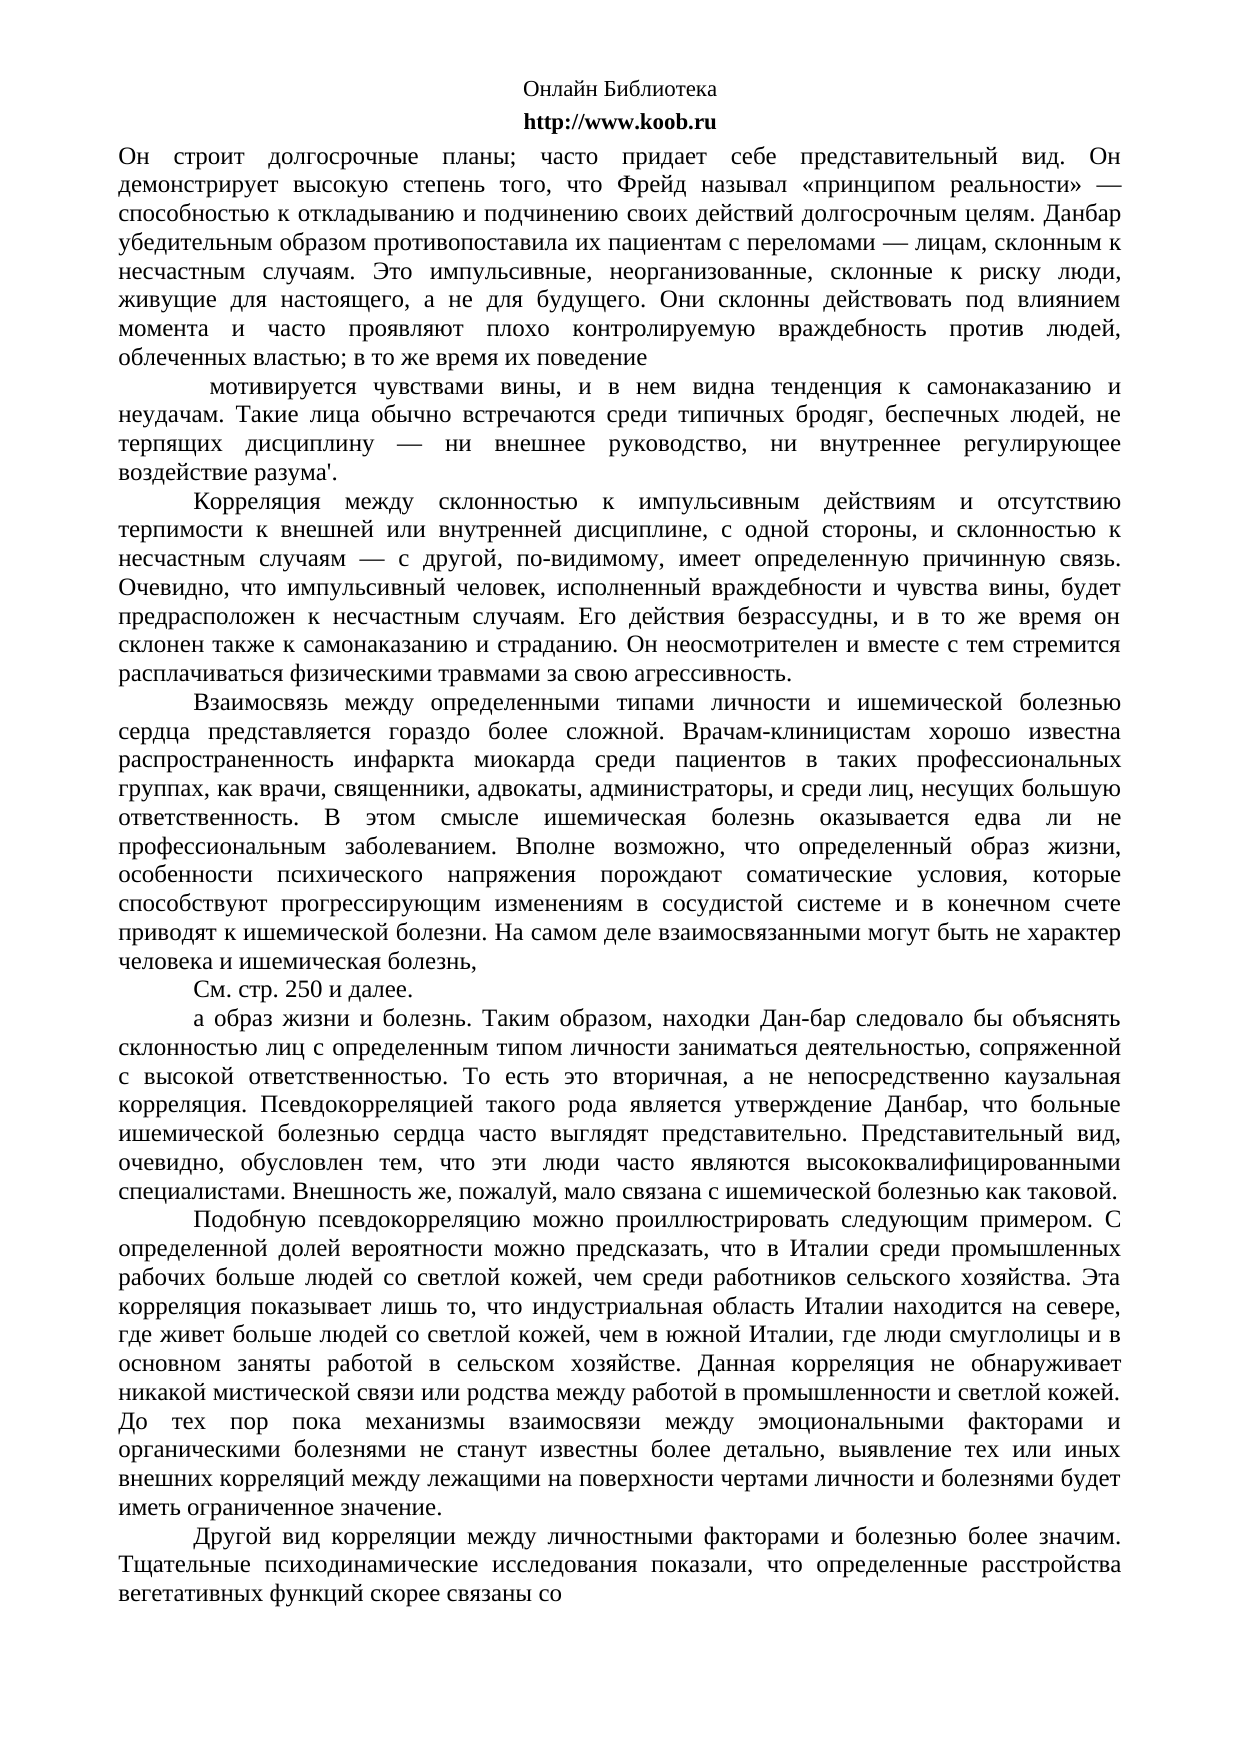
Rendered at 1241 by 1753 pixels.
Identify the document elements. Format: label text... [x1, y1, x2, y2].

text Взаимосвязь между определенными типами личности и ишемической болезнью сердца представляется гораздо более сложной. Врачам-клиницистам хорошо известна распространенность инфаркта миокарда среди пациентов в таких профессиональных группах, как врачи, священники, адвокаты, администраторы, и среди лиц, несущих большую ответственность. В этом смысле ишемическая болезнь оказывается едва ли не профессиональным заболеванием. Вполне возможно, что определенный образ жизни, особенности психического напряжения порождают соматические условия, которые способствуют прогрессирующим изменениям в сосудистой системе и в конечном счете приводят к ишемической болезни. На самом деле взаимосвязанными могут быть не характер человека и ишемическая болезнь, [118, 687, 1122, 974]
text а образ жизни и болезнь. Таким образом, находки Дан-бар следовало бы объяснять склонностью лиц с определенным типом личности заниматься деятельностью, сопряженной с высокой ответственностью. То есть это вторичная, а не непосредственно каузальная корреляция. Псевдокорреляцией такого рода является утверждение Данбар, что больные ишемической болезнью сердца часто выглядят представительно. Представительный вид, очевидно, обусловлен тем, что эти люди часто являются высококвалифицированными специалистами. Внешность же, пожалуй, мало связана с ишемической болезнью как таковой. [118, 1003, 1122, 1204]
text Другой вид корреляции между личностными факторами и болезнью более значим. Тщательные психодинамические исследования показали, что определенные расстройства вегетативных функций скорее связаны со [118, 1521, 1122, 1607]
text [118, 141, 1122, 371]
text Корреляция между склонностью к импульсивным действиям и отсутствию терпимости к внешней или внутренней дисциплине, с одной стороны, и склонностью к несчастным случаям — с другой, по-видимому, имеет определенную причинную связь. Очевидно, что импульсивный человек, исполненный враждебности и чувства вины, будет предрасположен к несчастным случаям. Его действия безрассудны, и в то же время он склонен также к самонаказанию и страданию. Он неосмотрителен и вместе с тем стремится расплачиваться физическими травмами за свою агрессивность. [118, 486, 1122, 687]
text мотивируется чувствами вины, и в нем видна тенденция к самонаказанию и неудачам. Такие лица обычно встречаются среди типичных бродяг, беспечных людей, не терпящих дисциплину — ни внешнее руководство, ни внутреннее регулирующее воздействие разума'. [118, 371, 1122, 486]
text См. стр. 250 и далее. [118, 974, 1122, 1003]
text Подобную псевдокорреляцию можно проиллюстрировать следующим примером. С определенной долей вероятности можно предсказать, что в Италии среди промышленных рабочих больше людей со светлой кожей, чем среди работников сельского хозяйства. Эта корреляция показывает лишь то, что индустриальная область Италии находится на севере, где живет больше людей со светлой кожей, чем в южной Италии, где люди смуглолицы и в основном заняты работой в сельском хозяйстве. Данная корреляция не обнаруживает никакой мистической связи или родства между работой в промышленности и светлой кожей. До тех пор пока механизмы взаимосвязи между эмоциональными факторами и органическими болезнями не станут известны более детально, выявление тех или иных внешних корреляций между лежащими на поверхности чертами личности и болезнями будет иметь ограниченное значение. [118, 1204, 1122, 1521]
